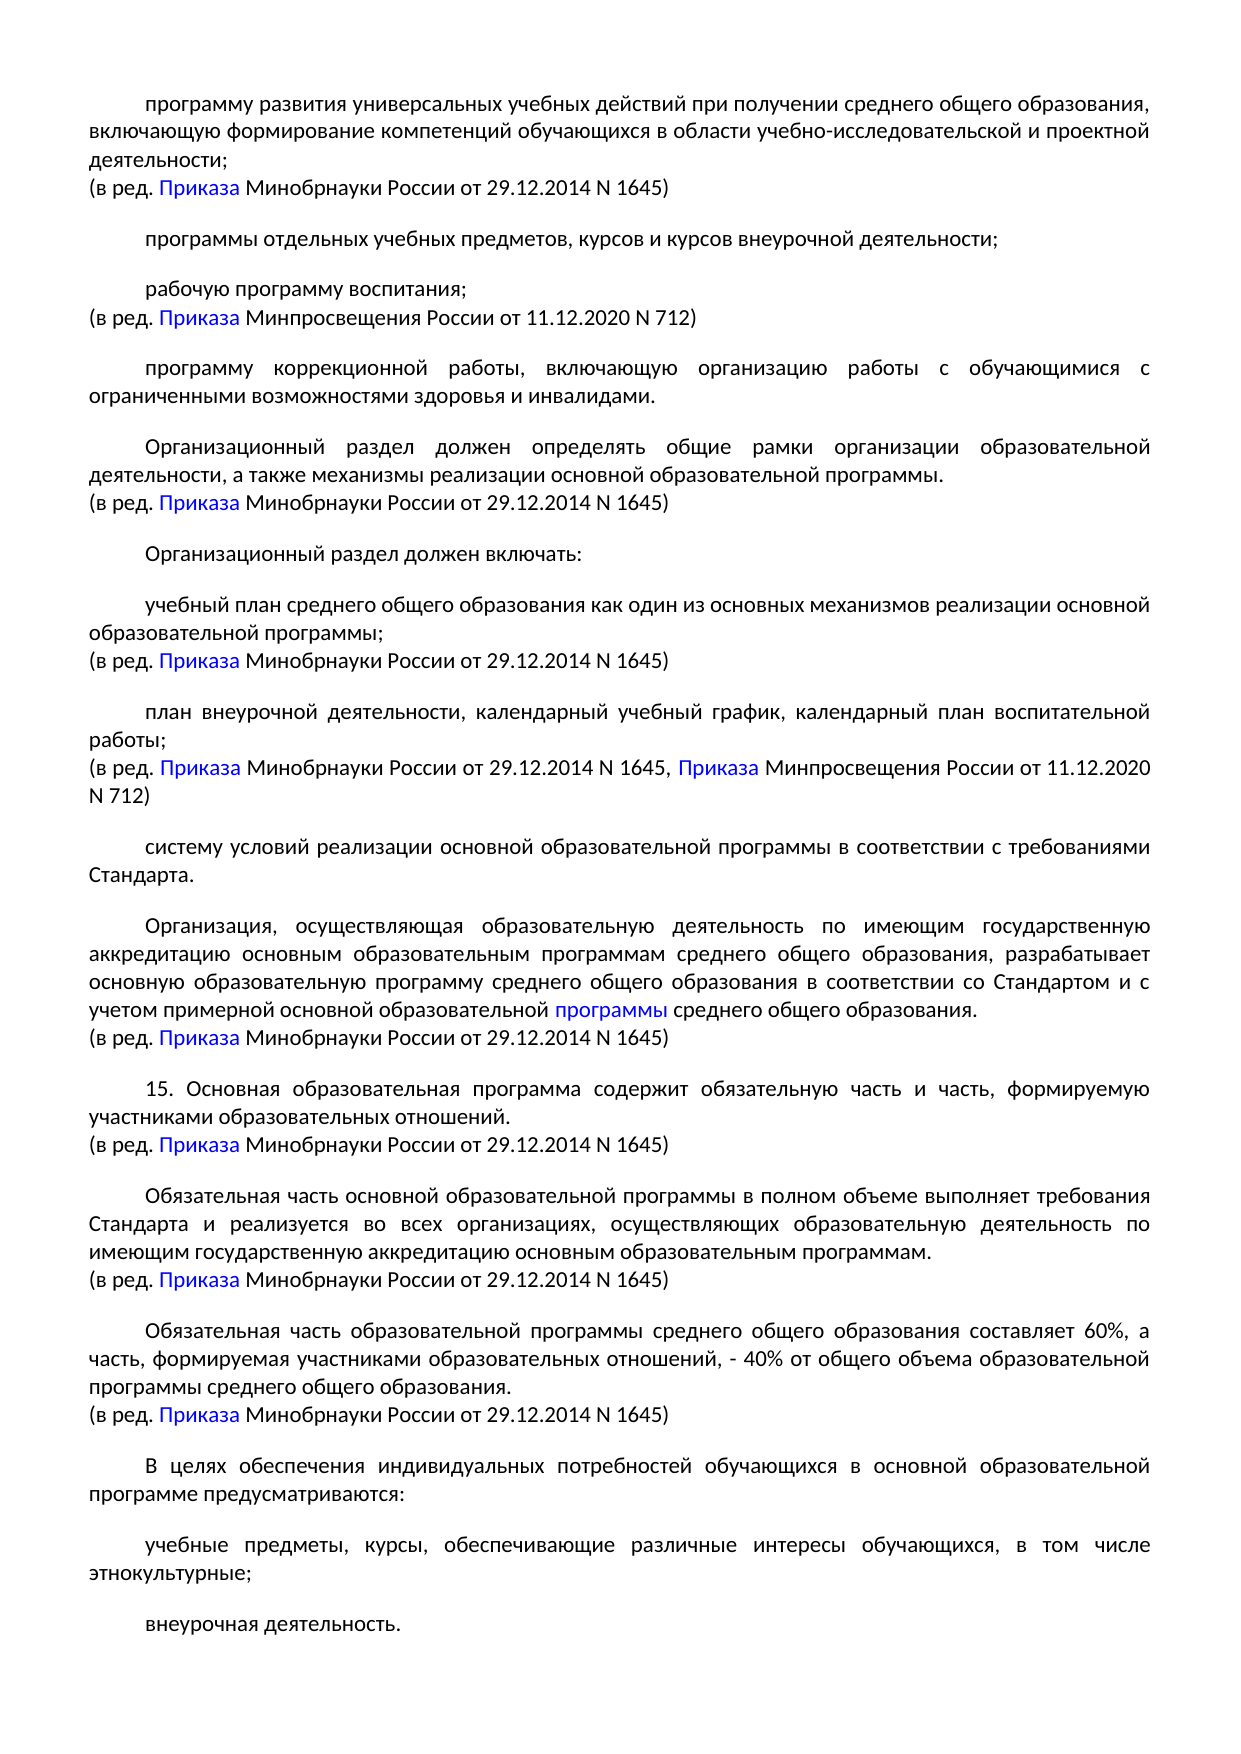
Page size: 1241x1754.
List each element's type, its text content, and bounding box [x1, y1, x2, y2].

text В целях обеспечения индивидуальных потребностей обучающихся в основной образовательной программе предусматриваются: [89, 1451, 1152, 1507]
text учебный план среднего общего образования как один из основных механизмов реализации основной образовательной программы; [89, 590, 1152, 646]
text Организация, осуществляющая образовательную деятельность по имеющим государственную аккредитацию основным образовательным программам среднего общего образования, разрабатывает основную образовательную программу среднего общего образования в соответствии со Стандартом и с учетом примерной основной образовательной программы среднего общего образования. [89, 911, 1152, 1023]
text (в ред. Приказа Минобрнауки России от 29.12.2014 N 1645) [89, 173, 1152, 201]
text (в ред. Приказа Минобрнауки России от 29.12.2014 N 1645) [89, 1400, 1152, 1428]
text учебные предметы, курсы, обеспечивающие различные интересы обучающихся, в том числе этнокультурные; [89, 1530, 1152, 1586]
text (в ред. Приказа Минобрнауки России от 29.12.2014 N 1645) [89, 1130, 1152, 1158]
text рабочую программу воспитания; [89, 274, 1152, 303]
text программу коррекционной работы, включающую организацию работы с обучающимися с ограниченными возможностями здоровья и инвалидами. [89, 353, 1152, 409]
text (в ред. Приказа Минобрнауки России от 29.12.2014 N 1645) [89, 1265, 1152, 1293]
text план внеурочной деятельности, календарный учебный график, календарный план воспитательной работы; [89, 697, 1152, 753]
text (в ред. Приказа Минобрнауки России от 29.12.2014 N 1645) [89, 488, 1152, 517]
text (в ред. Приказа Минобрнауки России от 29.12.2014 N 1645, Приказа Минпросвещения России от 11.12.2020 N 712) [89, 753, 1152, 809]
text (в ред. Приказа Минобрнауки России от 29.12.2014 N 1645) [89, 1023, 1152, 1051]
text программу развития универсальных учебных действий при получении среднего общего образования, включающую формирование компетенций обучающихся в области учебно-исследовательской и проектной деятельности; [89, 89, 1152, 173]
text Обязательная часть основной образовательной программы в полном объеме выполняет требования Стандарта и реализуется во всех организациях, осуществляющих образовательную деятельность по имеющим государственную аккредитацию основным образовательным программам. [89, 1181, 1152, 1265]
text (в ред. Приказа Минпросвещения России от 11.12.2020 N 712) [89, 303, 1152, 331]
text Организационный раздел должен включать: [89, 539, 1152, 567]
text Организационный раздел должен определять общие рамки организации образовательной деятельности, а также механизмы реализации основной образовательной программы. [89, 432, 1152, 488]
text (в ред. Приказа Минобрнауки России от 29.12.2014 N 1645) [89, 646, 1152, 674]
text 15. Основная образовательная программа содержит обязательную часть и часть, формируемую участниками образовательных отношений. [89, 1074, 1152, 1130]
text программы отдельных учебных предметов, курсов и курсов внеурочной деятельности; [89, 224, 1152, 252]
text внеурочная деятельность. [89, 1609, 1152, 1637]
text Обязательная часть образовательной программы среднего общего образования составляет 60%, а часть, формируемая участниками образовательных отношений, - 40% от общего объема образовательной программы среднего общего образования. [89, 1316, 1152, 1400]
text систему условий реализации основной образовательной программы в соответствии с требованиями Стандарта. [89, 832, 1152, 888]
